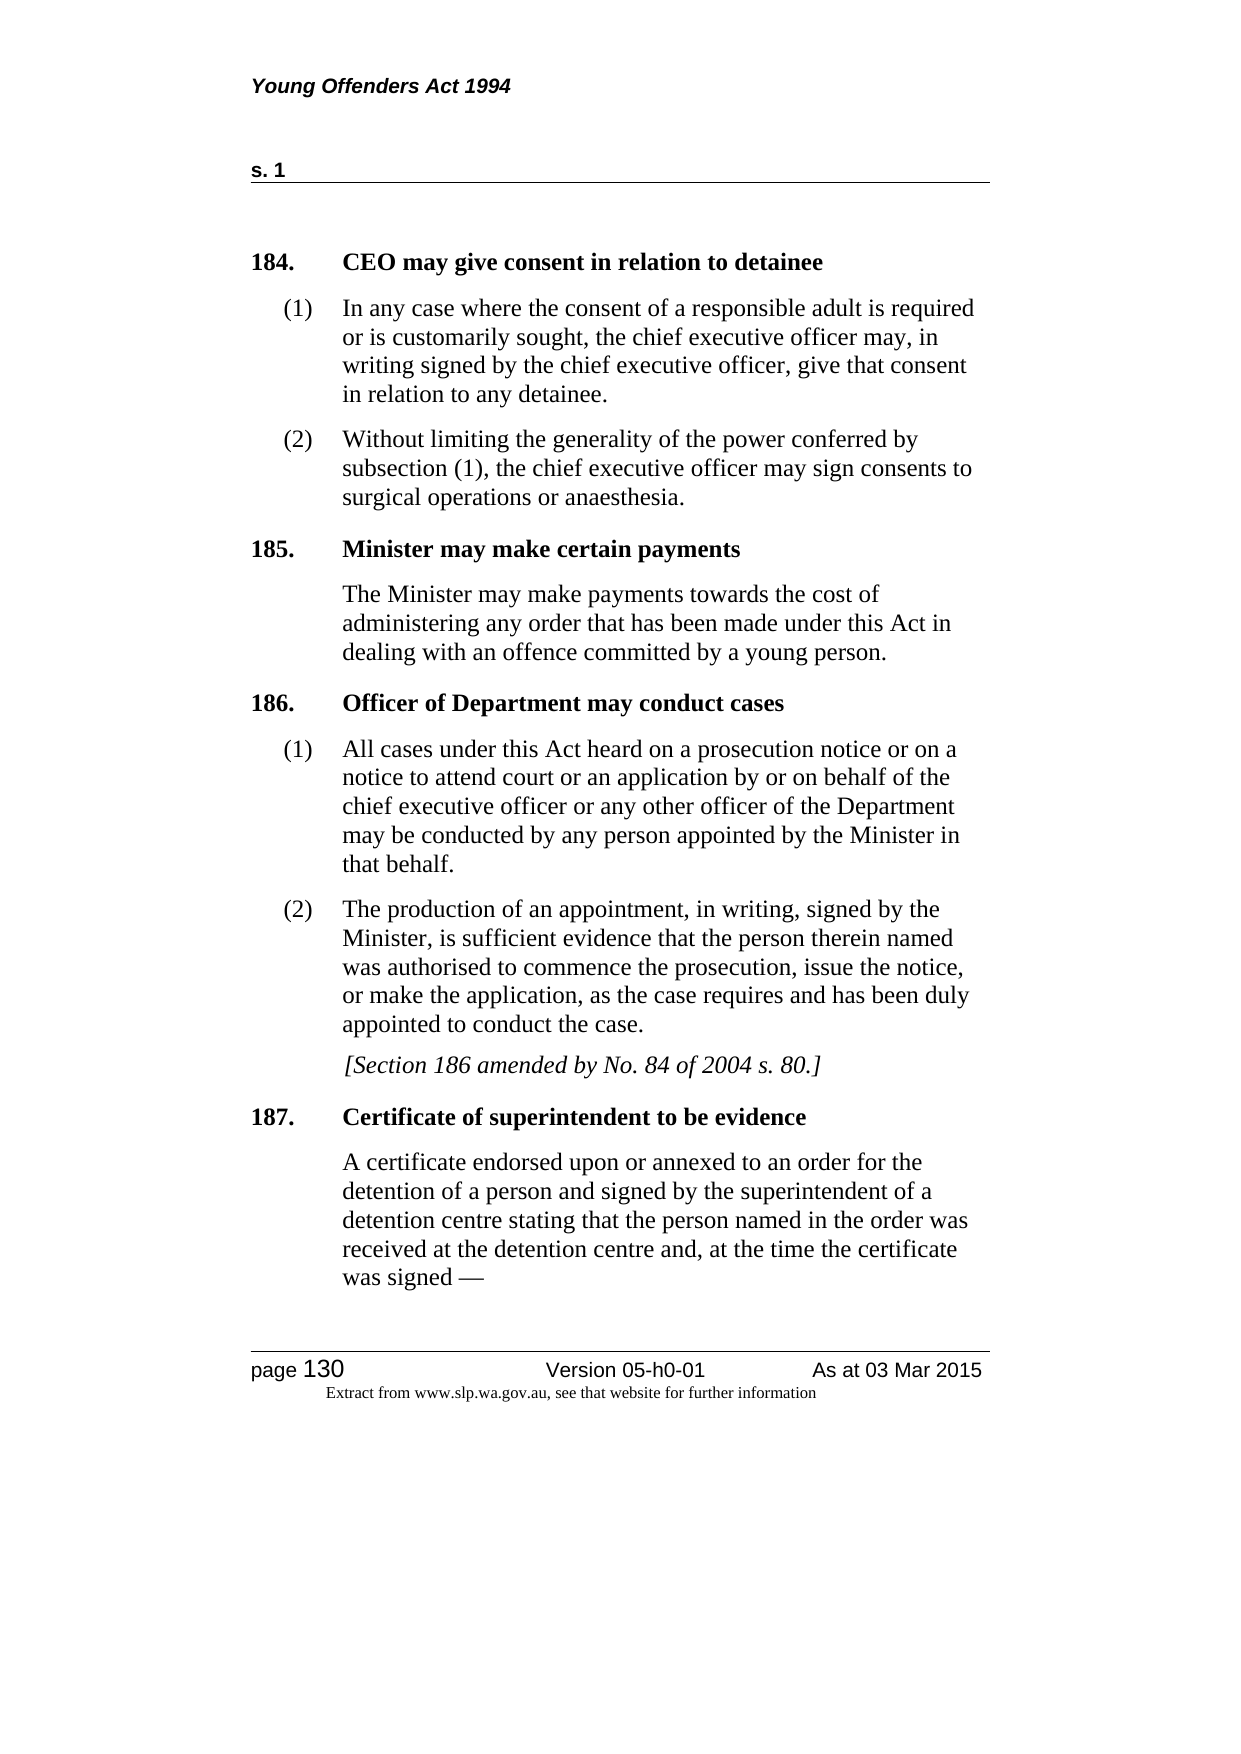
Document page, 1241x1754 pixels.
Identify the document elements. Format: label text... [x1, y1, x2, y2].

text [Section 186 amended by No. 84 of 2004 s. 80.] [251, 1050, 990, 1079]
text (2) The production of an appointment, in writing, signed by the Minister, is sufficient evidence that the person therein named was authorised to commence the prosecution, issue the notice, or make the application, as the case requires and has been duly appointed to conduct the case. [251, 894, 990, 1038]
text The Minister may make payments towards the cost of administering any order that has been made under this Act in dealing with an offence committed by a young person. [251, 579, 990, 665]
text A certificate endorsed upon or annexed to an order for the detention of a person and signed by the superintendent of a detention centre stating that the person named in the order was received at the detention centre and, at the time the certificate was signed — [251, 1147, 990, 1291]
text (1) In any case where the consent of a responsible adult is required or is customarily sought, the chief executive officer may, in writing signed by the chief executive officer, give that consent in relation to any detainee. [251, 293, 990, 408]
subtitle 186. Officer of Department may conduct cases [251, 688, 990, 717]
subtitle 187. Certificate of superintendent to be evidence [251, 1102, 990, 1131]
text (2) Without limiting the generality of the power conferred by subsection (1), the chief executive officer may sign consents to surgical operations or anaesthesia. [251, 424, 990, 511]
subtitle 184. CEO may give consent in relation to detainee [251, 247, 990, 276]
subtitle 185. Minister may make certain payments [251, 534, 990, 562]
text (1) All cases under this Act heard on a prosecution notice or on a notice to attend court or an application by or on behalf of the chief executive officer or any other officer of the Department may be conducted by any person appointed by the Minister in that behalf. [251, 734, 990, 877]
